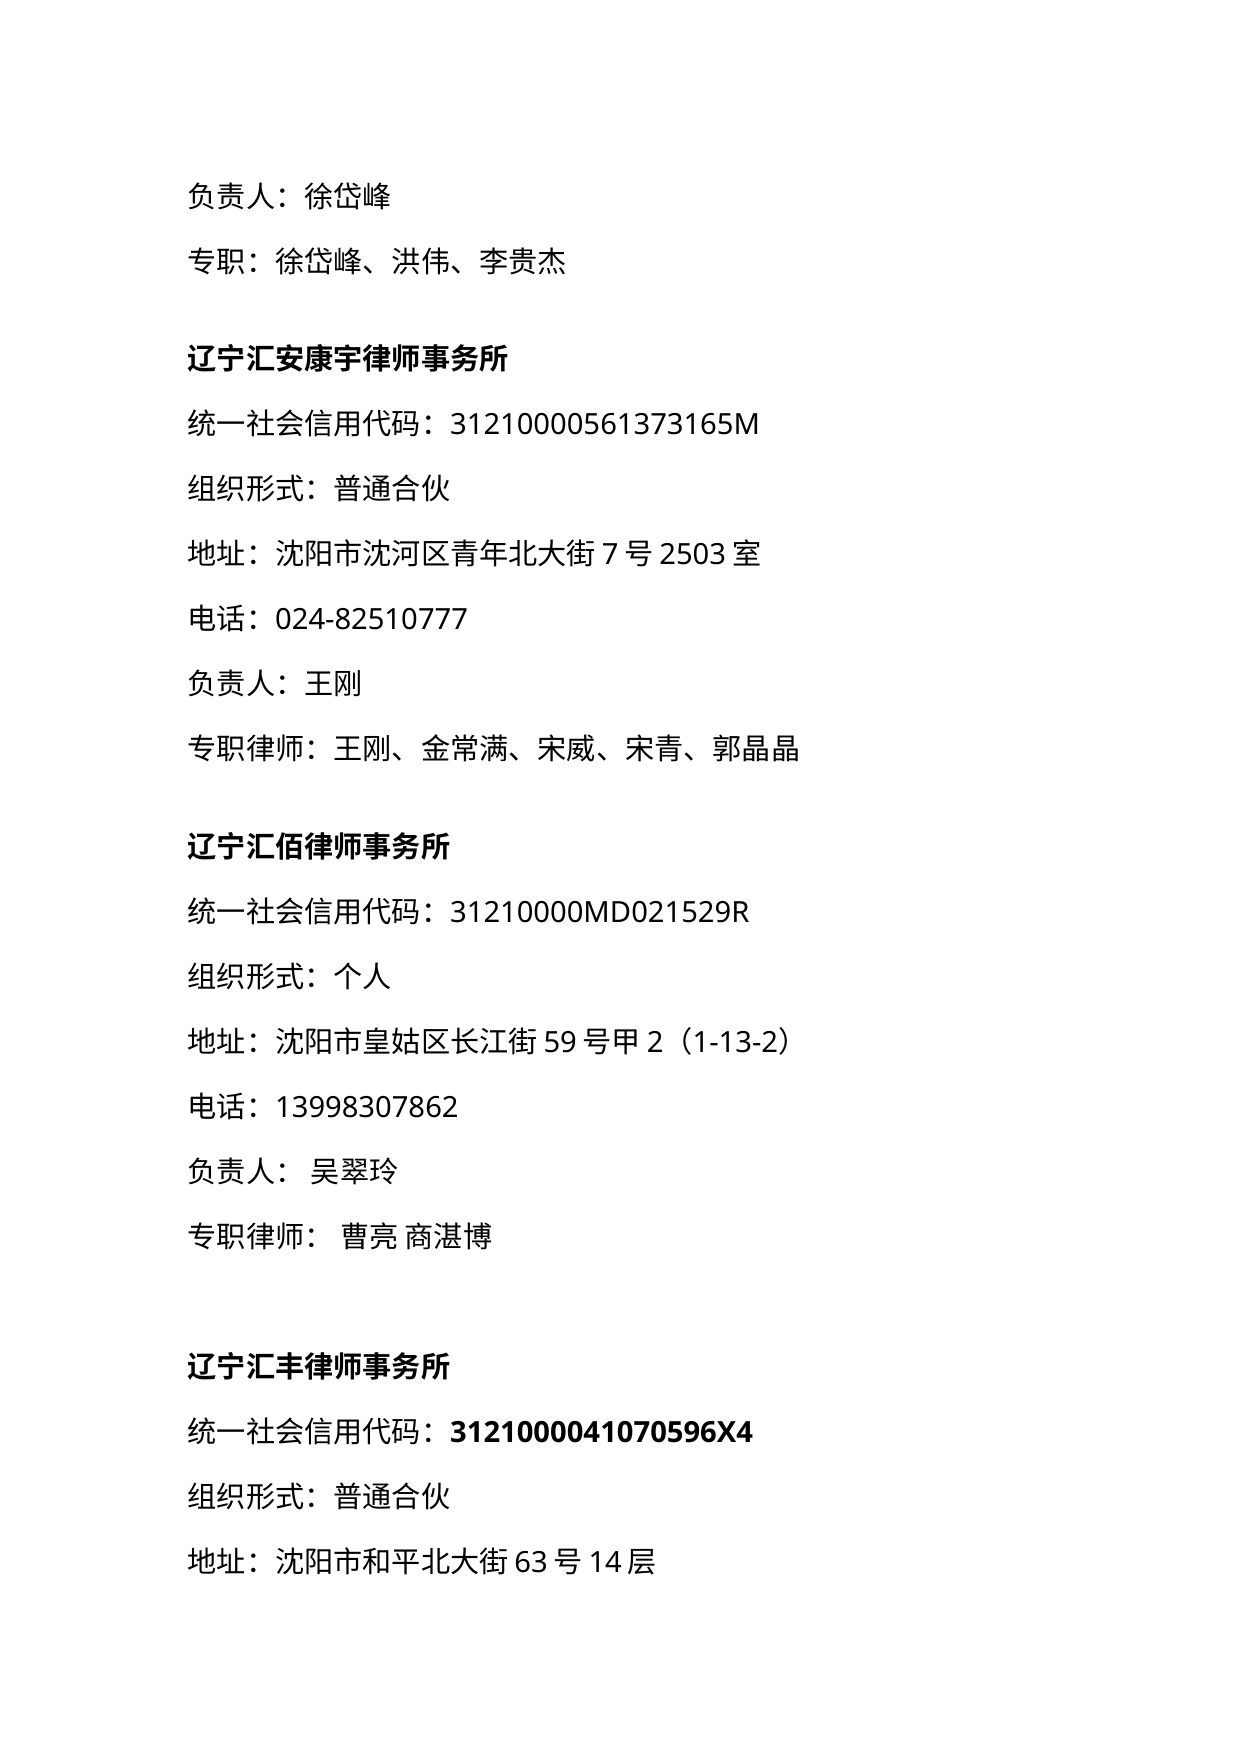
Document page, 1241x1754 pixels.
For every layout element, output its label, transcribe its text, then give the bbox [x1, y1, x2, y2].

text 辽宁汇丰律师事务所 [187, 1332, 1053, 1397]
text 负责人：徐岱峰 [187, 162, 1053, 227]
text 地址：沈阳市和平北大街63号14层 [187, 1527, 1053, 1592]
text 地址：沈阳市皇姑区长江街59号甲2（1-13-2） [187, 1007, 1053, 1072]
text 统一社会信用代码：31210000561373165M [187, 389, 1053, 454]
text 地址：沈阳市沈河区青年北大街7号2503室 [187, 519, 1053, 584]
text 统一社会信用代码：31210000MD021529R [187, 877, 1053, 942]
text 组织形式：普通合伙 [187, 454, 1053, 519]
text 电话：024-82510777 [187, 584, 1053, 649]
text 电话：13998307862 [187, 1072, 1053, 1137]
text 负责人：王刚 [187, 649, 1053, 714]
text 组织形式：个人 [187, 942, 1053, 1007]
text 专职律师： 曹亮 商湛博 [187, 1202, 1053, 1267]
text 辽宁汇安康宇律师事务所 [187, 324, 1053, 389]
text 负责人： 吴翠玲 [187, 1137, 1053, 1202]
text 专职：徐岱峰、洪伟、李贵杰 [187, 227, 1053, 292]
text 组织形式：普通合伙 [187, 1462, 1053, 1527]
text 统一社会信用代码：3121000041070596X4 [187, 1397, 1053, 1462]
text 专职律师：王刚、金常满、宋威、宋青、郭晶晶 [187, 714, 1053, 779]
text 辽宁汇佰律师事务所 [187, 812, 1053, 877]
